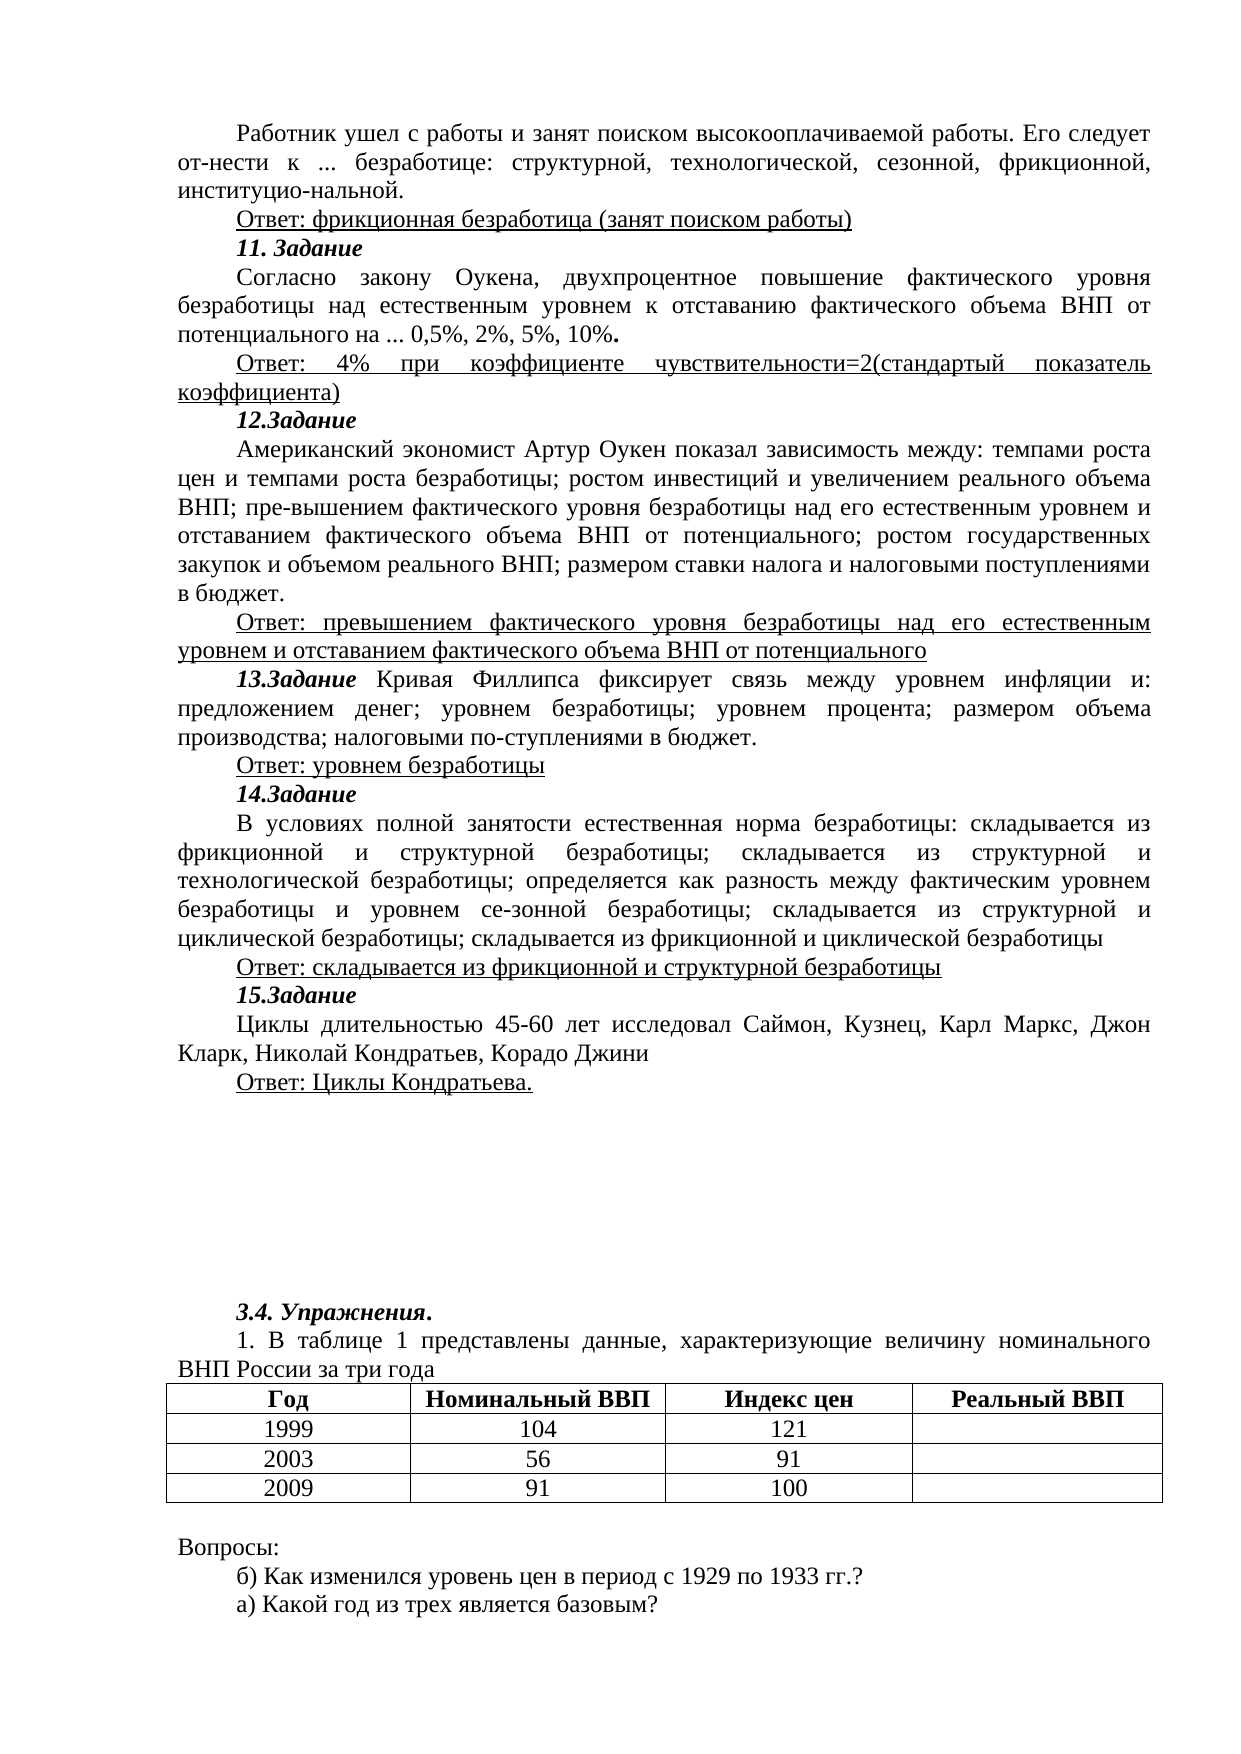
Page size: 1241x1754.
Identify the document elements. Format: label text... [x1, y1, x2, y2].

table_cell 91 [666, 1444, 912, 1472]
text Ответ: 4% при коэффициенте чувствительности=2(стандартый показатель коэффициента) [177, 348, 1152, 406]
text 15.Задание [177, 981, 1152, 1009]
text а) Какой год из трех является базовым? [177, 1589, 1152, 1618]
text Американский экономист Артур Оукен показал зависимость между: темпами роста цен и темпами роста безработицы; ростом инвестиций и увеличением реального объема ВНП; пре-вышением фактического уровня безработицы над его естественным уровнем и отставанием фактического объема ВНП от потенциального; ростом государственных закупок и объемом реального ВНП; размером ставки налога и налоговыми поступлениями в бюджет. [177, 434, 1152, 607]
text Циклы длительностью 45-60 лет исследовал Саймон, Кузнец, Карл Маркс, Джон Кларк, Николай Кондратьев, Корадо Джини [177, 1009, 1152, 1067]
text Ответ: фрикционная безработица (занят поиском работы) [177, 204, 1152, 233]
table_cell [913, 1474, 1162, 1502]
table_cell 2009 [167, 1474, 410, 1502]
table_header Номинальный ВВП [411, 1384, 665, 1413]
text Ответ: Циклы Кондратьева. [177, 1067, 1152, 1096]
text В условиях полной занятости естественная норма безработицы: складывается из фрикционной и структурной безработицы; складывается из структурной и технологической безработицы; определяется как разность между фактическим уровнем безработицы и уровнем се-зонной безработицы; складывается из структурной и циклической безработицы; складывается из фрикционной и циклической безработицы [177, 808, 1152, 952]
text 11. Задание [177, 233, 1152, 262]
table_cell 100 [666, 1474, 912, 1502]
text 12.Задание [177, 406, 1152, 434]
text Ответ: складывается из фрикционной и структурной безработицы [177, 952, 1152, 981]
text 13.Задание Кривая Филлипса фиксирует связь между уровнем инфляции и: предложением денег; уровнем безработицы; уровнем процента; размером объема производства; налоговыми по-ступлениями в бюджет. [177, 664, 1152, 751]
text Вопросы: [177, 1532, 1152, 1561]
table_header Индекс цен [666, 1384, 912, 1413]
table_cell [913, 1444, 1162, 1472]
table_cell 91 [411, 1474, 665, 1502]
table_cell 2003 [167, 1444, 410, 1472]
text 3.4. Упражнения. [177, 1297, 1152, 1326]
table_header Реальный ВВП [913, 1384, 1162, 1413]
table_cell 104 [411, 1414, 665, 1443]
table_cell 121 [666, 1414, 912, 1443]
table_cell 56 [411, 1444, 665, 1472]
text Работник ушел с работы и занят поиском высокооплачиваемой работы. Его следует от-нести к ... безработице: структурной, технологической, сезонной, фрикционной, институцио-нальной. [177, 118, 1152, 204]
text Ответ: превышением фактического уровня безработицы над его естественным уровнем и отставанием фактического объема ВНП от потенциального [177, 607, 1152, 664]
text 14.Задание [177, 779, 1152, 808]
text Согласно закону Оукена, двухпроцентное повышение фактического уровня безработицы над естественным уровнем к отставанию фактического объема ВНП от потенциального на ... 0,5%, 2%, 5%, 10%. [177, 262, 1152, 348]
table_header Год [167, 1384, 410, 1413]
table_cell 1999 [167, 1414, 410, 1443]
table_cell [913, 1414, 1162, 1443]
text б) Как изменился уровень цен в период с 1929 по 1933 гг.? [177, 1561, 1152, 1589]
text Ответ: уровнем безработицы [177, 751, 1152, 779]
text 1. В таблице 1 представлены данные, характеризующие величину номинального ВНП России за три года [177, 1326, 1152, 1383]
